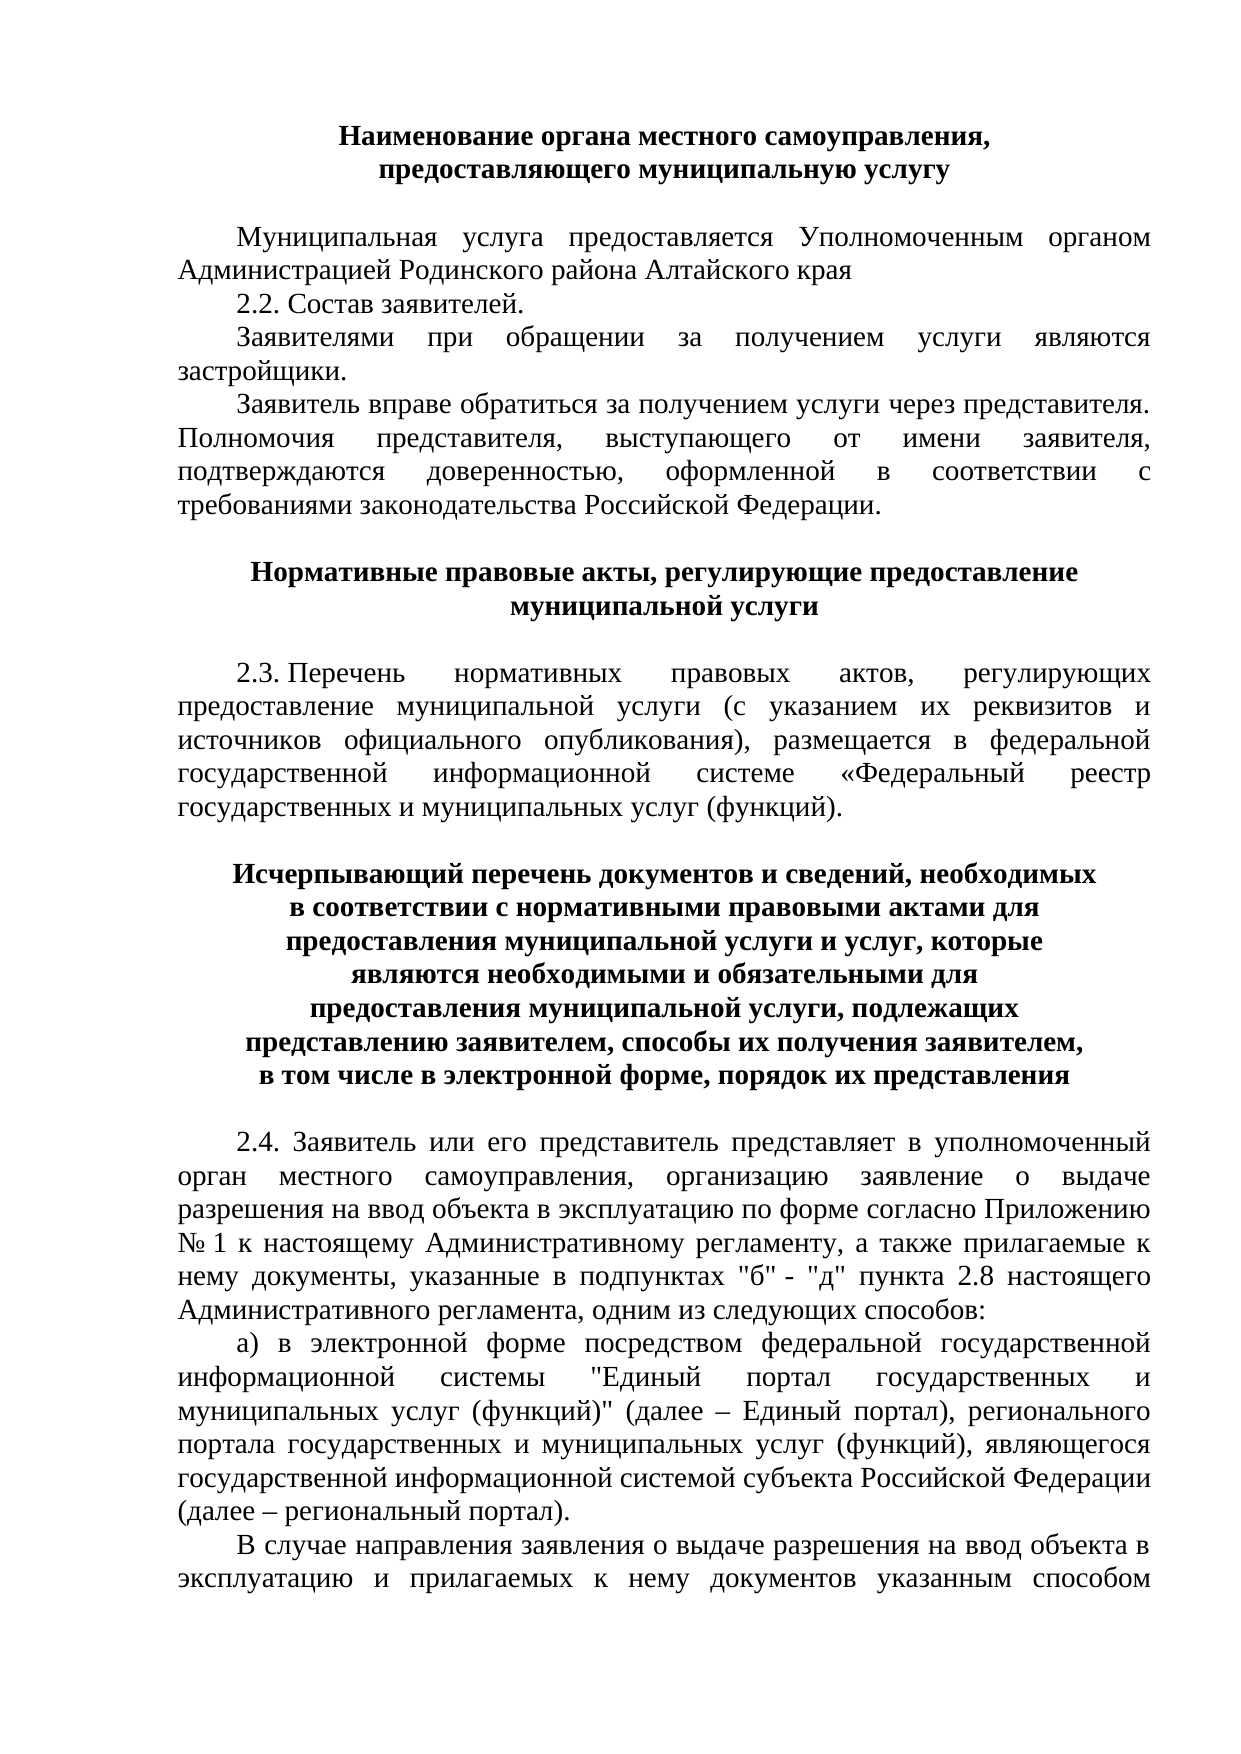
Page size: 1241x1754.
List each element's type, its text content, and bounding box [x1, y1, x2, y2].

text Заявитель вправе обратиться за получением услуги через представителя. Полномочия представителя, выступающего от имени заявителя, подтверждаются доверенностью, оформленной в соответствии с требованиями законодательства Российской Федерации. [177, 386, 1152, 521]
text предоставления муниципальной услуги и услуг, которые [177, 923, 1152, 957]
text 2.3. Перечень нормативных правовых актов, регулирующих предоставление муниципальной услуги (с указанием их реквизитов и источников официального опубликования), размещается в федеральной государственной информационной системе «Федеральный реестр государственных и муниципальных услуг (функций). [177, 655, 1152, 822]
text 2.2. Состав заявителей. [177, 286, 1152, 319]
text Муниципальная услуга предоставляется Уполномоченным органом Администрацией Родинского района Алтайского края [177, 219, 1152, 286]
text представлению заявителем, способы их получения заявителем, [177, 1024, 1152, 1057]
text Заявителями при обращении за получением услуги являются застройщики. [177, 319, 1152, 386]
text Наименование органа местного самоуправления, [177, 118, 1152, 152]
text Нормативные правовые акты, регулирующие предоставление муниципальной услуги [177, 554, 1152, 621]
text предоставления муниципальной услуги, подлежащих [177, 990, 1152, 1024]
text в том числе в электронной форме, порядок их представления [177, 1057, 1152, 1091]
text предоставляющего муниципальную услугу [177, 152, 1152, 185]
text 2.4. Заявитель или его представитель представляет в уполномоченный орган местного самоуправления, организацию заявление о выдаче разрешения на ввод объекта в эксплуатацию по форме согласно Приложению № 1 к настоящему Административному регламенту, а также прилагаемые к нему документы, указанные в подпунктах "б" - "д" пункта 2.8 настоящего Административного регламента, одним из следующих способов: [177, 1124, 1152, 1326]
text являются необходимыми и обязательными для [177, 957, 1152, 990]
text в соответствии с нормативными правовыми актами для [177, 889, 1152, 923]
text а) в электронной форме посредством федеральной государственной информационной системы "Единый портал государственных и муниципальных услуг (функций)" (далее – Единый портал), регионального портала государственных и муниципальных услуг (функций), являющегося государственной информационной системой субъекта Российской Федерации (далее – региональный портал). [177, 1326, 1152, 1527]
text Исчерпывающий перечень документов и сведений, необходимых [177, 856, 1152, 889]
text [177, 1527, 1152, 1594]
